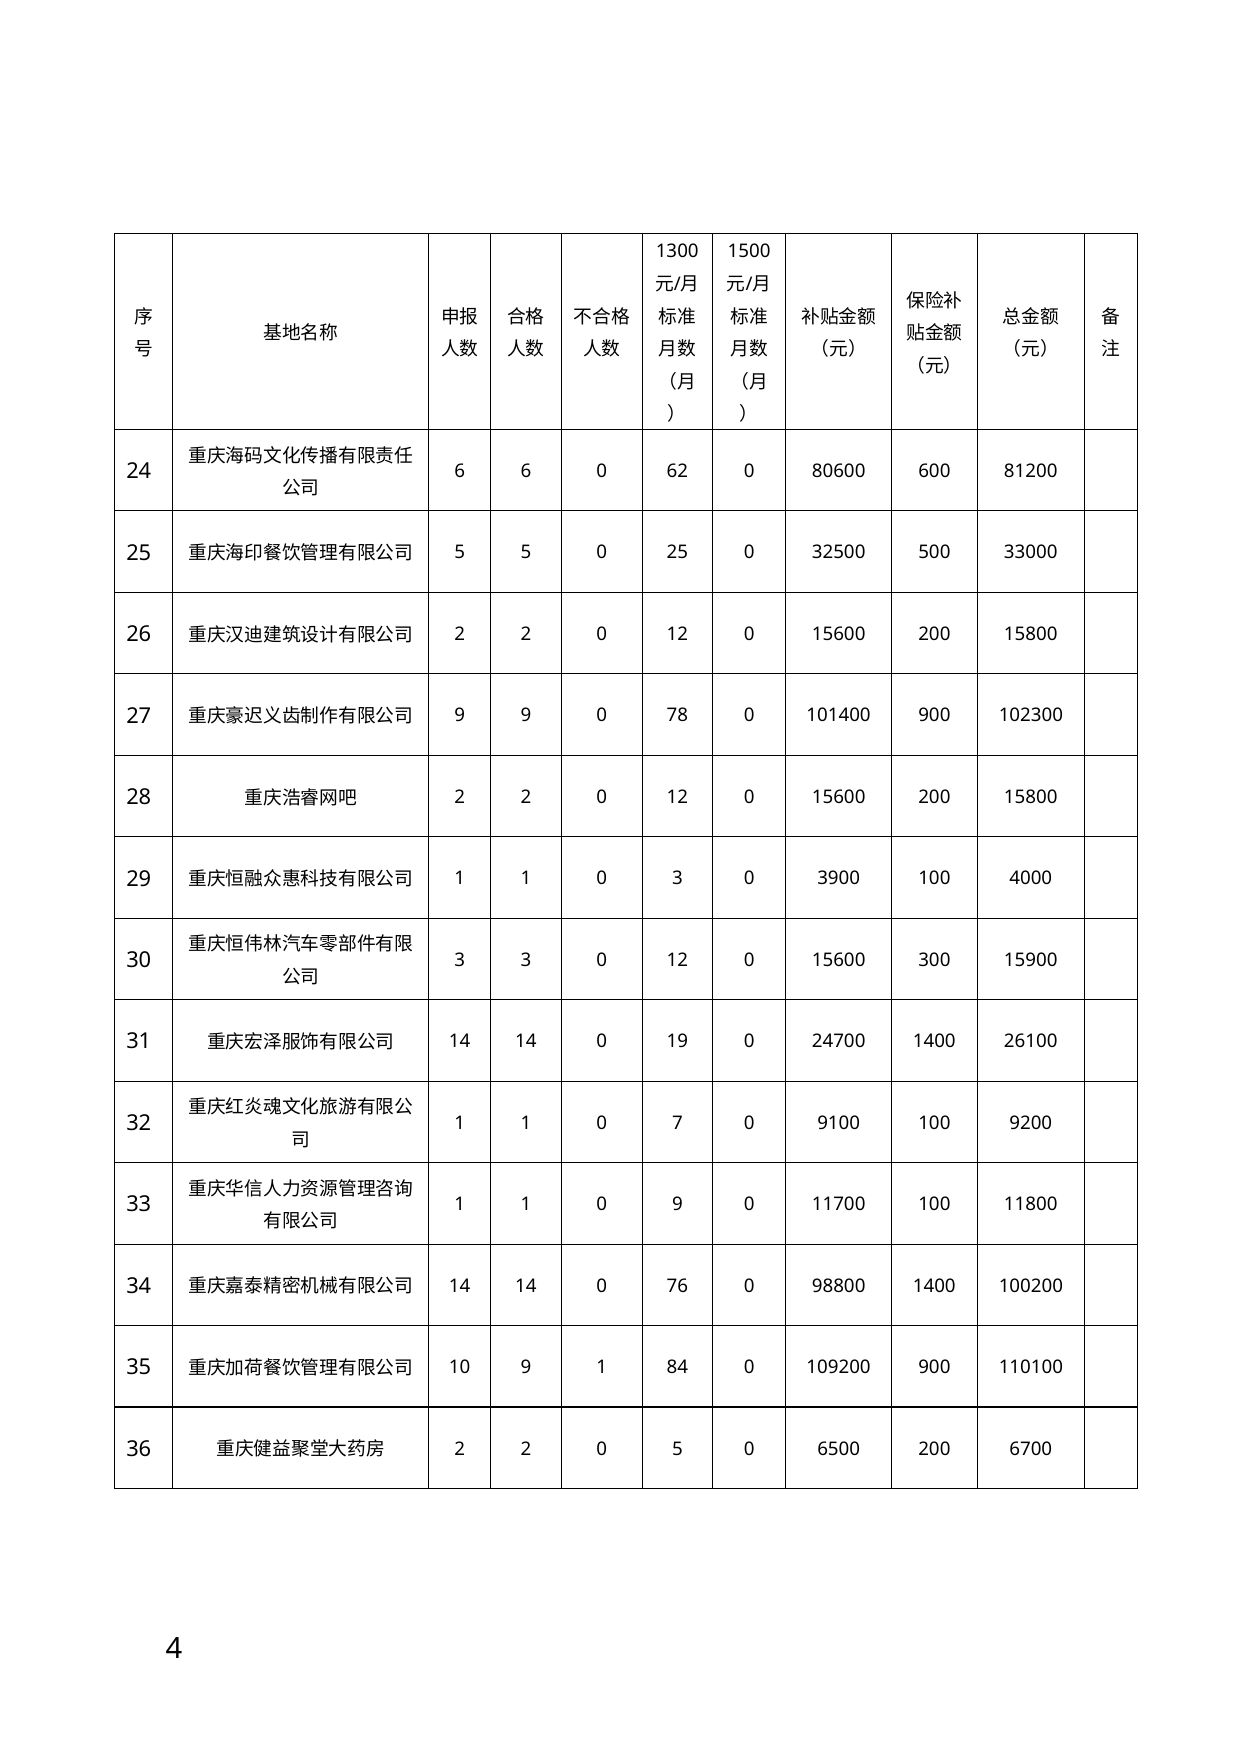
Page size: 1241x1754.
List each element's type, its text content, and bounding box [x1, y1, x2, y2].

table_cell 11800 [978, 1163, 1084, 1243]
table_cell 0 [562, 1245, 642, 1325]
table_cell 3 [429, 919, 490, 999]
table_header 1300元/月标准月数（月） [643, 234, 712, 429]
table_cell 0 [713, 1163, 785, 1243]
table_cell 重庆海印餐饮管理有限公司 [173, 511, 428, 592]
table_header 补贴金额（元） [786, 234, 891, 429]
table_cell 900 [892, 1326, 977, 1406]
table_cell 600 [892, 430, 977, 510]
table_cell 5 [643, 1408, 712, 1488]
table_cell 0 [713, 430, 785, 510]
table_cell 100200 [978, 1245, 1084, 1325]
table_cell 12 [643, 919, 712, 999]
table_cell 1 [429, 837, 490, 918]
table_cell 0 [562, 919, 642, 999]
table_cell [1085, 837, 1137, 918]
table_cell [1085, 430, 1137, 510]
table_cell 62 [643, 430, 712, 510]
table_cell [115, 593, 172, 673]
table_header 合格人数 [491, 234, 561, 429]
table_cell [115, 1000, 172, 1081]
table_cell [115, 430, 172, 510]
table_cell [1085, 593, 1137, 673]
table_cell [1085, 1326, 1137, 1406]
table_cell 0 [562, 430, 642, 510]
table_header 保险补贴金额（元） [892, 234, 977, 429]
table_cell 33000 [978, 511, 1084, 592]
table_cell 9 [429, 674, 490, 755]
table_cell 3900 [786, 837, 891, 918]
table_cell 100 [892, 1163, 977, 1243]
table_cell 0 [713, 1408, 785, 1488]
table_cell 500 [892, 511, 977, 592]
table_header 备注 [1085, 234, 1137, 429]
table_cell 15600 [786, 919, 891, 999]
table_cell 6500 [786, 1408, 891, 1488]
table_cell 15900 [978, 919, 1084, 999]
table_cell 9 [491, 1326, 561, 1406]
table_cell [115, 1408, 172, 1488]
table_cell 0 [713, 756, 785, 836]
table_cell 26100 [978, 1000, 1084, 1081]
table_cell [115, 1163, 172, 1243]
table_cell 重庆浩睿网吧 [173, 756, 428, 836]
table_cell 重庆宏泽服饰有限公司 [173, 1000, 428, 1081]
table_cell 15800 [978, 593, 1084, 673]
table_cell [1085, 1245, 1137, 1325]
table_cell 100 [892, 837, 977, 918]
table_cell 重庆红炎魂文化旅游有限公司 [173, 1082, 428, 1162]
table_cell 0 [713, 674, 785, 755]
table_cell 98800 [786, 1245, 891, 1325]
table_cell 重庆健益聚堂大药房 [173, 1408, 428, 1488]
table_cell 0 [562, 1163, 642, 1243]
table_cell 3 [643, 837, 712, 918]
table_cell 0 [713, 593, 785, 673]
table_cell [1085, 1082, 1137, 1162]
table_cell 0 [562, 511, 642, 592]
table_cell 重庆华信人力资源管理咨询有限公司 [173, 1163, 428, 1243]
table_cell 重庆嘉泰精密机械有限公司 [173, 1245, 428, 1325]
table_header 基地名称 [173, 234, 428, 429]
table_cell 0 [562, 837, 642, 918]
table_cell 14 [491, 1000, 561, 1081]
table_cell 0 [562, 1082, 642, 1162]
table_cell 84 [643, 1326, 712, 1406]
table_cell [115, 1326, 172, 1406]
table_cell 9200 [978, 1082, 1084, 1162]
table_cell 9 [491, 674, 561, 755]
table_cell 109200 [786, 1326, 891, 1406]
table_cell 78 [643, 674, 712, 755]
table_cell 5 [491, 511, 561, 592]
table_cell 12 [643, 593, 712, 673]
table_cell 14 [491, 1245, 561, 1325]
table_cell 0 [562, 674, 642, 755]
table_cell 重庆恒融众惠科技有限公司 [173, 837, 428, 918]
table_cell [1085, 1000, 1137, 1081]
table_cell 1400 [892, 1245, 977, 1325]
table_cell 1 [491, 1082, 561, 1162]
table_cell 1 [562, 1326, 642, 1406]
table_cell 0 [562, 1408, 642, 1488]
table_cell 4000 [978, 837, 1084, 918]
table_cell 重庆海码文化传播有限责任公司 [173, 430, 428, 510]
table_cell 1400 [892, 1000, 977, 1081]
table_cell 2 [429, 1408, 490, 1488]
table_header 不合格人数 [562, 234, 642, 429]
table_cell 200 [892, 756, 977, 836]
table_cell 14 [429, 1000, 490, 1081]
table_cell [1085, 674, 1137, 755]
table_cell 6 [429, 430, 490, 510]
table_cell [115, 837, 172, 918]
table_cell [115, 511, 172, 592]
table_cell 9 [643, 1163, 712, 1243]
table_cell 0 [713, 1245, 785, 1325]
table_cell 1 [429, 1082, 490, 1162]
table_cell 110100 [978, 1326, 1084, 1406]
table_cell 101400 [786, 674, 891, 755]
table_cell 0 [562, 593, 642, 673]
table_cell 14 [429, 1245, 490, 1325]
table_cell [115, 919, 172, 999]
table_cell 3 [491, 919, 561, 999]
table_cell 6700 [978, 1408, 1084, 1488]
table_cell 9100 [786, 1082, 891, 1162]
table_cell 0 [713, 837, 785, 918]
table_cell 1 [429, 1163, 490, 1243]
table_cell 1 [491, 1163, 561, 1243]
table_cell [1085, 511, 1137, 592]
table_cell [1085, 1163, 1137, 1243]
table_cell 6 [491, 430, 561, 510]
table_cell [115, 674, 172, 755]
table_cell 10 [429, 1326, 490, 1406]
table_cell 76 [643, 1245, 712, 1325]
table_cell 0 [562, 1000, 642, 1081]
table_cell 0 [713, 1082, 785, 1162]
table_cell 重庆汉迪建筑设计有限公司 [173, 593, 428, 673]
table_cell 12 [643, 756, 712, 836]
table_cell 900 [892, 674, 977, 755]
table_cell 重庆豪迟义齿制作有限公司 [173, 674, 428, 755]
table_cell 24700 [786, 1000, 891, 1081]
table_cell 100 [892, 1082, 977, 1162]
table_cell 7 [643, 1082, 712, 1162]
table_cell 0 [713, 1326, 785, 1406]
table_cell 5 [429, 511, 490, 592]
table_cell 0 [713, 511, 785, 592]
table_cell 102300 [978, 674, 1084, 755]
table_cell 0 [562, 756, 642, 836]
table_cell 81200 [978, 430, 1084, 510]
table_cell 0 [713, 1000, 785, 1081]
table_cell 重庆恒伟林汽车零部件有限公司 [173, 919, 428, 999]
table_header 1500元/月标准月数（月） [713, 234, 785, 429]
table_cell [115, 756, 172, 836]
table_cell 2 [491, 756, 561, 836]
table_cell 2 [429, 593, 490, 673]
table_cell 200 [892, 593, 977, 673]
table_cell [1085, 1408, 1137, 1488]
table_header 总金额（元） [978, 234, 1084, 429]
table_header 序号 [115, 234, 172, 429]
table_cell 300 [892, 919, 977, 999]
table_cell 200 [892, 1408, 977, 1488]
table_cell [115, 1245, 172, 1325]
table_cell 15600 [786, 593, 891, 673]
table_cell 19 [643, 1000, 712, 1081]
table_cell 32500 [786, 511, 891, 592]
table_cell [1085, 919, 1137, 999]
table_header 申报人数 [429, 234, 490, 429]
table_cell 11700 [786, 1163, 891, 1243]
table_cell 1 [491, 837, 561, 918]
table_cell 重庆加荷餐饮管理有限公司 [173, 1326, 428, 1406]
table_cell 2 [491, 1408, 561, 1488]
table_cell [115, 1082, 172, 1162]
table_cell 15600 [786, 756, 891, 836]
table_cell 25 [643, 511, 712, 592]
table_cell 15800 [978, 756, 1084, 836]
table_cell 80600 [786, 430, 891, 510]
table_cell 0 [713, 919, 785, 999]
table_cell 2 [429, 756, 490, 836]
table_cell 2 [491, 593, 561, 673]
table_cell [1085, 756, 1137, 836]
